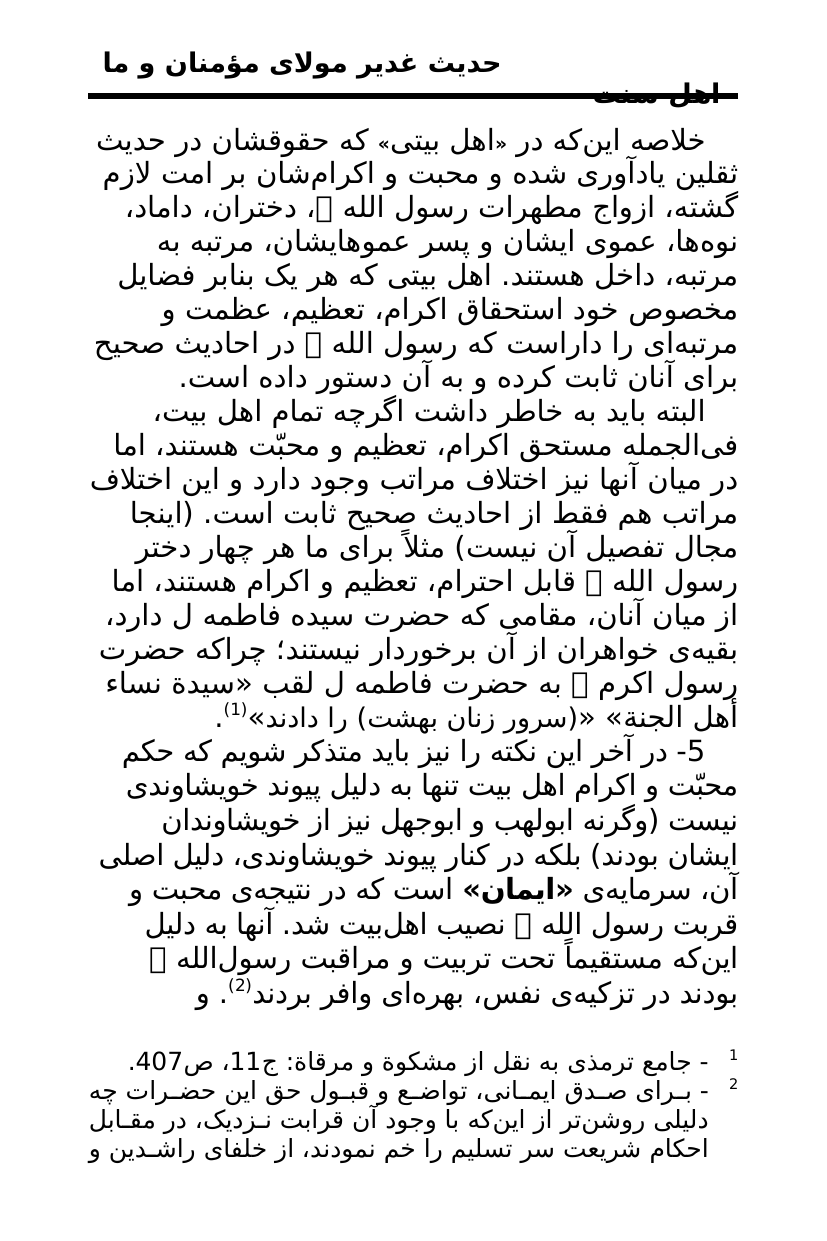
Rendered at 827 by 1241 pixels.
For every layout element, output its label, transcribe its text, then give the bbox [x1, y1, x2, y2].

text البته‌ باید به‌ خاطر داشت‌ اگرچه‌ تمام‌ اهل‌ بیت‌، فی‌الجمله‌ مستحق‌ اكرام‌، تعظیم‌ و محبّت‌ هستند، اما در میان‌ آنها نیز اختلاف‌ مراتب‌ وجود دارد و این‌ اختلاف‌ مراتب‌ هم‌ فقط‌ از احادیث‌ صحیح‌ ثابت‌ است‌. (اینجا مجال‌ تفصیل‌ آن‌ نیست‌) مثلاً برای‌ ما هر چهار دختر رسول‌ الله قابل‌ احترام‌، تعظیم‌ و اكرام‌ هستند، اما از میان‌ آنان‌، مقامی‌ كه‌ حضرت‌ سیده‌ فاطمه‌ ل دارد، بقیه‌ی‌ خواهران‌ از آن‌ برخوردار نیستند؛ چراكه‌ حضرت‌ رسول‌ اكرم‌ به‌ حضرت‌ فاطمه‌ ل لقب‌ «سيدة نساء أهل‌ الجنة» «(سرور زنان‌ بهشت‌) را دادند»(). [89, 394, 738, 734]
text خلاصه‌ این‌كه‌ در «اهل‌ بیتی»‌ كه‌ حقوقشان‌ در حدیث‌ ثقلین‌ یادآوری‌ شده‌ و محبت‌ و اكرام‌شان‌ بر امت‌ لازم‌ گشته‌، ازواج‌ مطهرات‌ رسول‌ الله ، دختران‌، داماد، نوه‌ها، عموی‌ ایشان‌ و پسر عموهایشان‌، مرتبه‌ به‌ مرتبه‌، داخل‌ هستند. اهل‌ بیتی‌ كه‌ هر یک بنابر فضایل‌ مخصوص‌ خود استحقاق‌ اكرام‌، تعظیم‌، عظمت‌ و مرتبه‌ای‌ را داراست‌ كه‌ رسول‌ الله در احادیث‌ صحیح‌ برای‌ آنان‌ ثابت‌ كرده‌ و به‌ آن‌ دستور داده‌ است‌. [89, 123, 738, 394]
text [89, 734, 738, 1010]
